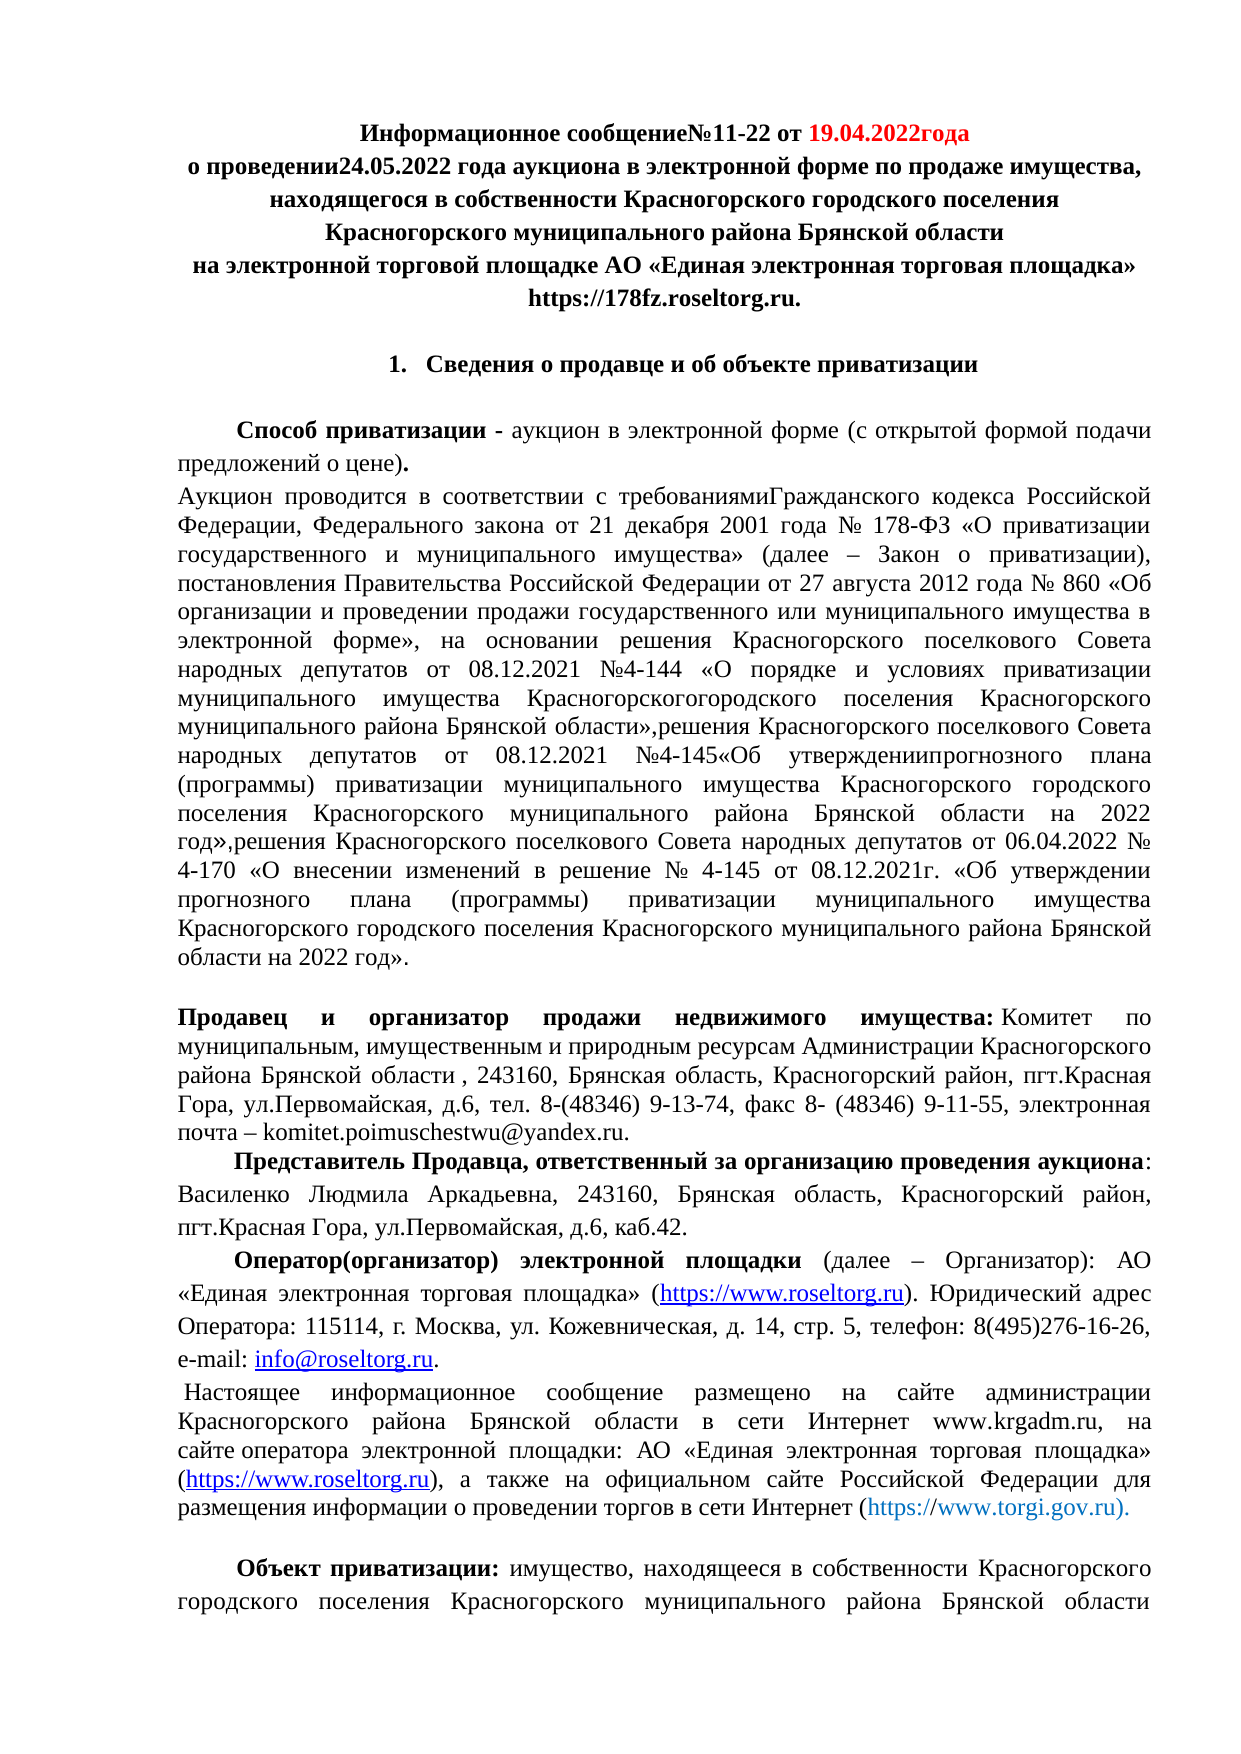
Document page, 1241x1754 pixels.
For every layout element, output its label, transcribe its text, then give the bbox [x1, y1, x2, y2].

text о проведении24.05.2022 года аукциона в электронной форме по продаже имущества, находящегося в собственности Красногорского городского поселения Красногорского муниципального района Брянской области [177, 151, 1152, 246]
text Оператор(организатор) электронной площадки (далее – Организатор): АО «Единая электронная торговая площадка» (https://www.roseltorg.ru). Юридический адрес Оператора: 115114, г. Москва, ул. Кожевническая, д. 14, стр. 5, телефон: 8(495)276-16-26, e-mail: info@roseltorg.ru. [177, 1245, 1152, 1373]
text Продавец и организатор продажи недвижимого имущества: Комитет по муниципальным, имущественным и природным ресурсам Администрации Красногорского района Брянской области , 243160, Брянская область, Красногорский район, пгт.Красная Гора, ул.Первомайская, д.6, тел. 8-(48346) 9-13-74, факс 8- (48346) 9-11-55, электронная почта – komitet.poimuschestwu@yandex.ru. [177, 1002, 1152, 1146]
text Информационное сообщение№11-22 от 19.04.2022года [177, 118, 1152, 147]
text Способ приватизации - аукцион в электронной форме (с открытой формой подачи предложений о цене). [177, 415, 1152, 477]
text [177, 1553, 1152, 1615]
text на электронной торговой площадке АО «Единая электронная торговая площадка» https://178fz.roseltorg.ru. [177, 250, 1152, 312]
list Сведения о продавце и об объекте приватизации [215, 349, 1152, 378]
text Аукцион проводится в соответствии с требованиямиГражданского кодекса Российской Федерации, Федерального закона от 21 декабря 2001 года № 178-ФЗ «О приватизации государственного и муниципального имущества» (далее – Закон о приватизации), постановления Правительства Российской Федерации от 27 августа 2012 года № 860 «Об организации и проведении продажи государственного или муниципального имущества в электронной форме», на основании решения Красногорского поселкового Совета народных депутатов от 08.12.2021 №4-144 «О порядке и условиях приватизации муниципального имущества Красногорскогогородского поселения Красногорского муниципального района Брянской области»,решения Красногорского поселкового Совета народных депутатов от 08.12.2021 №4-145«Об утверждениипрогнозного плана (программы) приватизации муниципального имущества Красногорского городского поселения Красногорского муниципального района Брянской области на 2022 год»,решения Красногорского поселкового Совета народных депутатов от 06.04.2022 № 4-170 «О внесении изменений в решение № 4-145 от 08.12.2021г. «Об утверждении прогнозного плана (программы) приватизации муниципального имущества Красногорского городского поселения Красногорского муниципального района Брянской области на 2022 год». [177, 481, 1152, 970]
text Представитель Продавца, ответственный за организацию проведения аукциона: Василенко Людмила Аркадьевна, 243160, Брянская область, Красногорский район, пгт.Красная Гора, ул.Первомайская, д.6, каб.42. [177, 1146, 1152, 1241]
text Настоящее информационное сообщение размещено на сайте администрации Красногорского района Брянской области в сети Интернет www.krgadm.ru, на сайте оператора электронной площадки: АО «Единая электронная торговая площадка» (https://www.roseltorg.ru), а также на официальном сайте Российской Федерации для размещения информации о проведении торгов в сети Интернет (https://www.torgi.gov.ru). [177, 1377, 1152, 1521]
